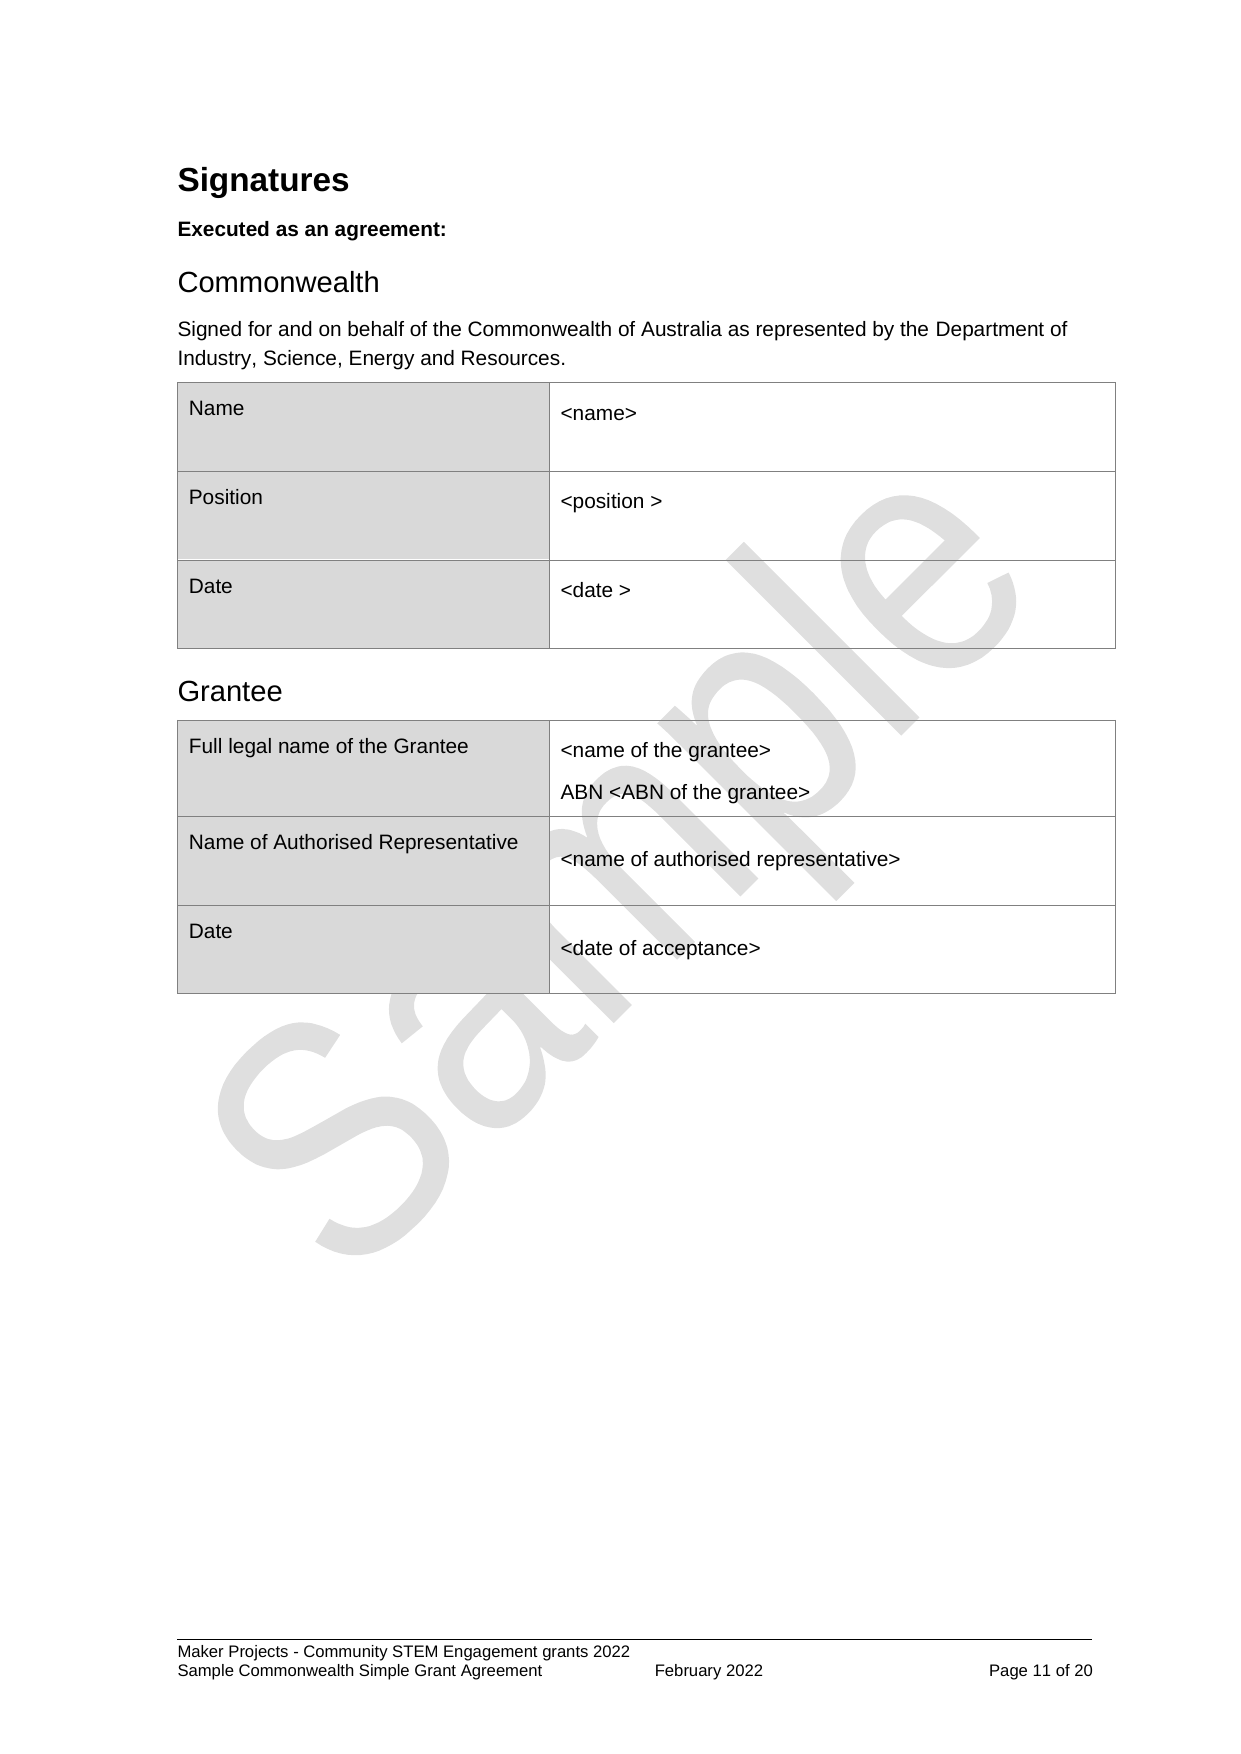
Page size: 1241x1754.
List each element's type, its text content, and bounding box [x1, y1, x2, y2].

subtitle Grantee [177, 674, 1092, 707]
table_header <name of the grantee> ABN <ABN of the grantee> [550, 721, 1115, 816]
table_cell <position > [550, 472, 1115, 559]
table_header <name> [550, 383, 1115, 471]
table_cell Date [178, 561, 549, 648]
table_cell <date of acceptance> [550, 906, 1115, 993]
table_cell <name of authorised representative> [550, 817, 1115, 905]
text Executed as an agreement: [177, 211, 1092, 240]
table_header Name [178, 383, 549, 471]
table_cell <date > [550, 561, 1115, 648]
table_cell Name of Authorised Representative [178, 817, 549, 905]
subtitle Signatures [177, 160, 1092, 199]
text Signed for and on behalf of the Commonwealth of Australia as represented by the Department of Industry, Science, Energy and Resources. [177, 311, 1092, 370]
table_cell Position [178, 472, 549, 559]
table_cell Date [178, 906, 549, 993]
subtitle Commonwealth [177, 265, 1092, 299]
table_header Full legal name of the Grantee [178, 721, 549, 816]
